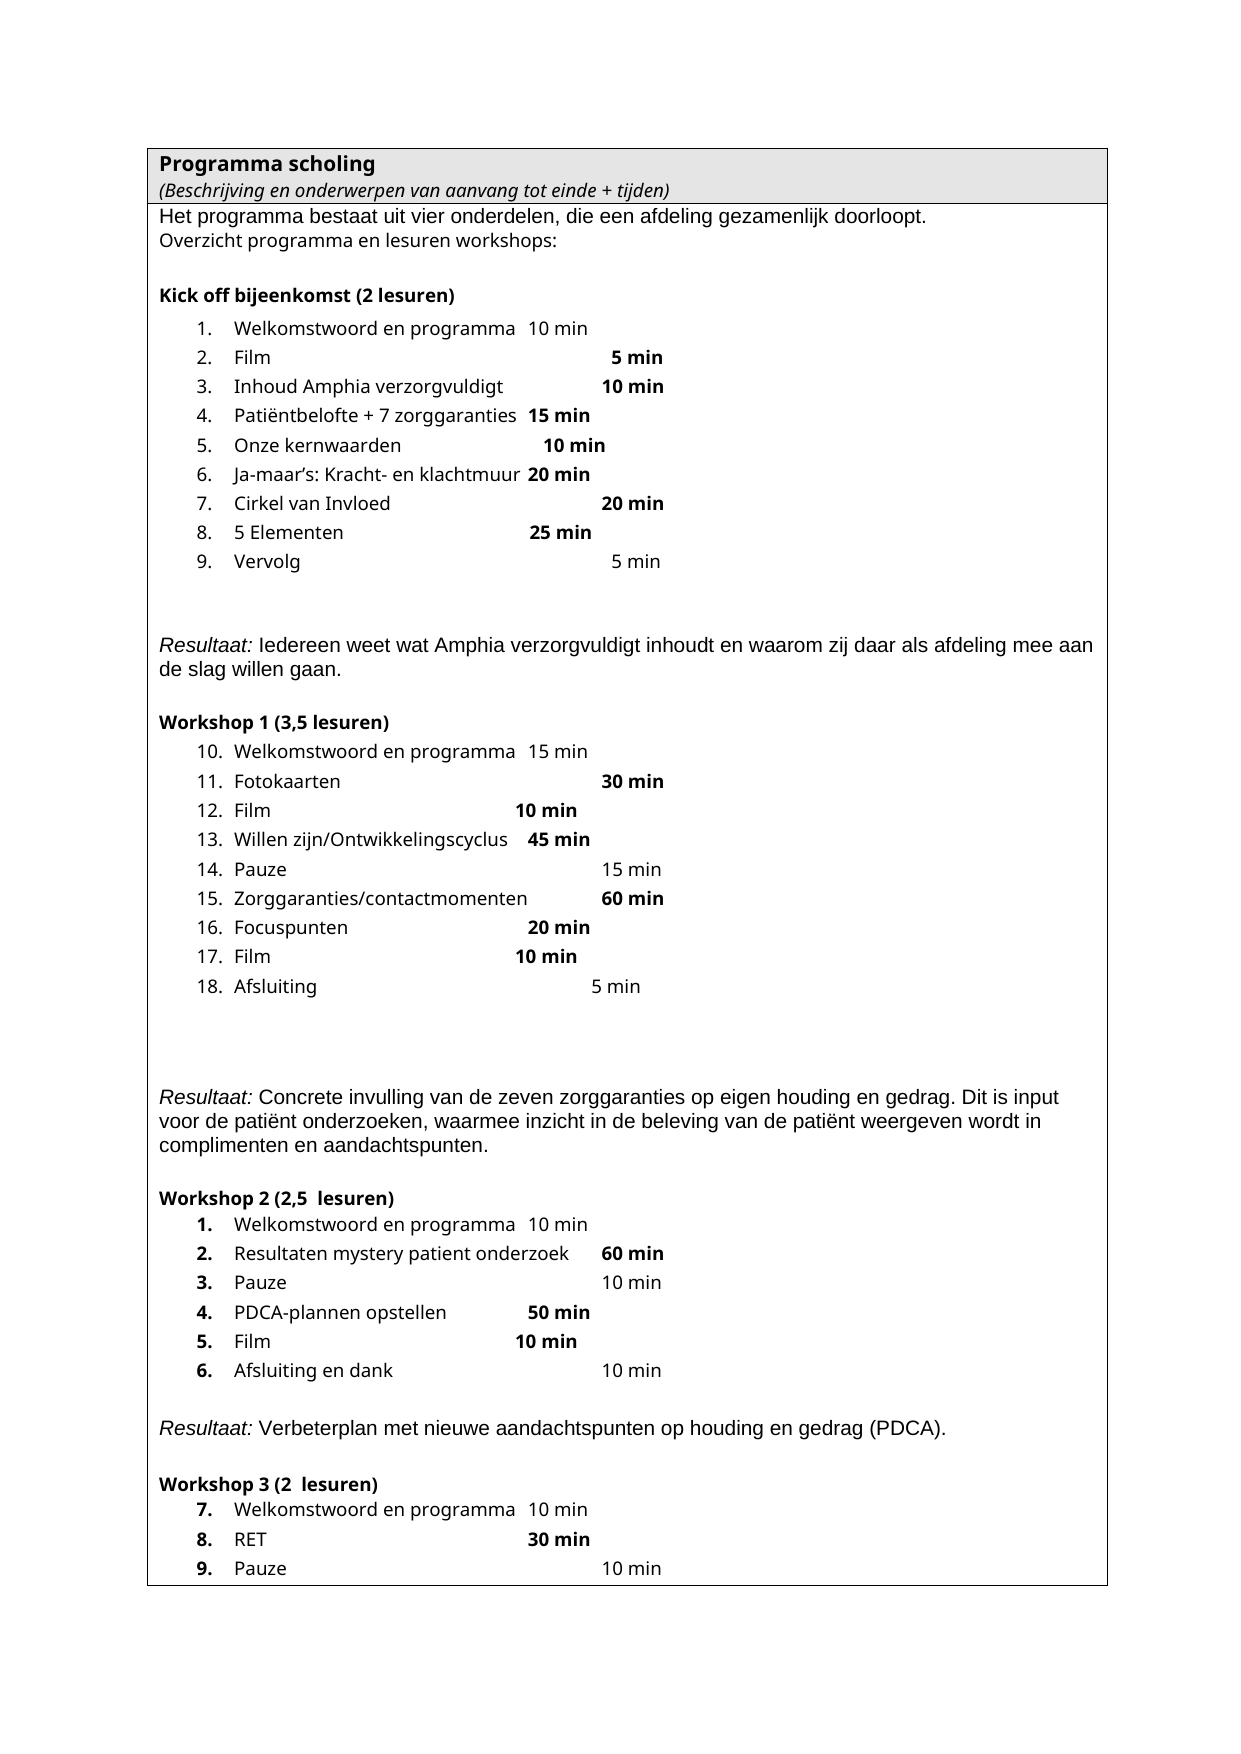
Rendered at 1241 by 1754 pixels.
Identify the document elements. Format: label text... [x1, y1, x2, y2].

table_header Programma scholing (Beschrijving en onderwerpen van aanvang tot einde + tijden) [148, 149, 1107, 203]
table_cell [148, 204, 1107, 1585]
